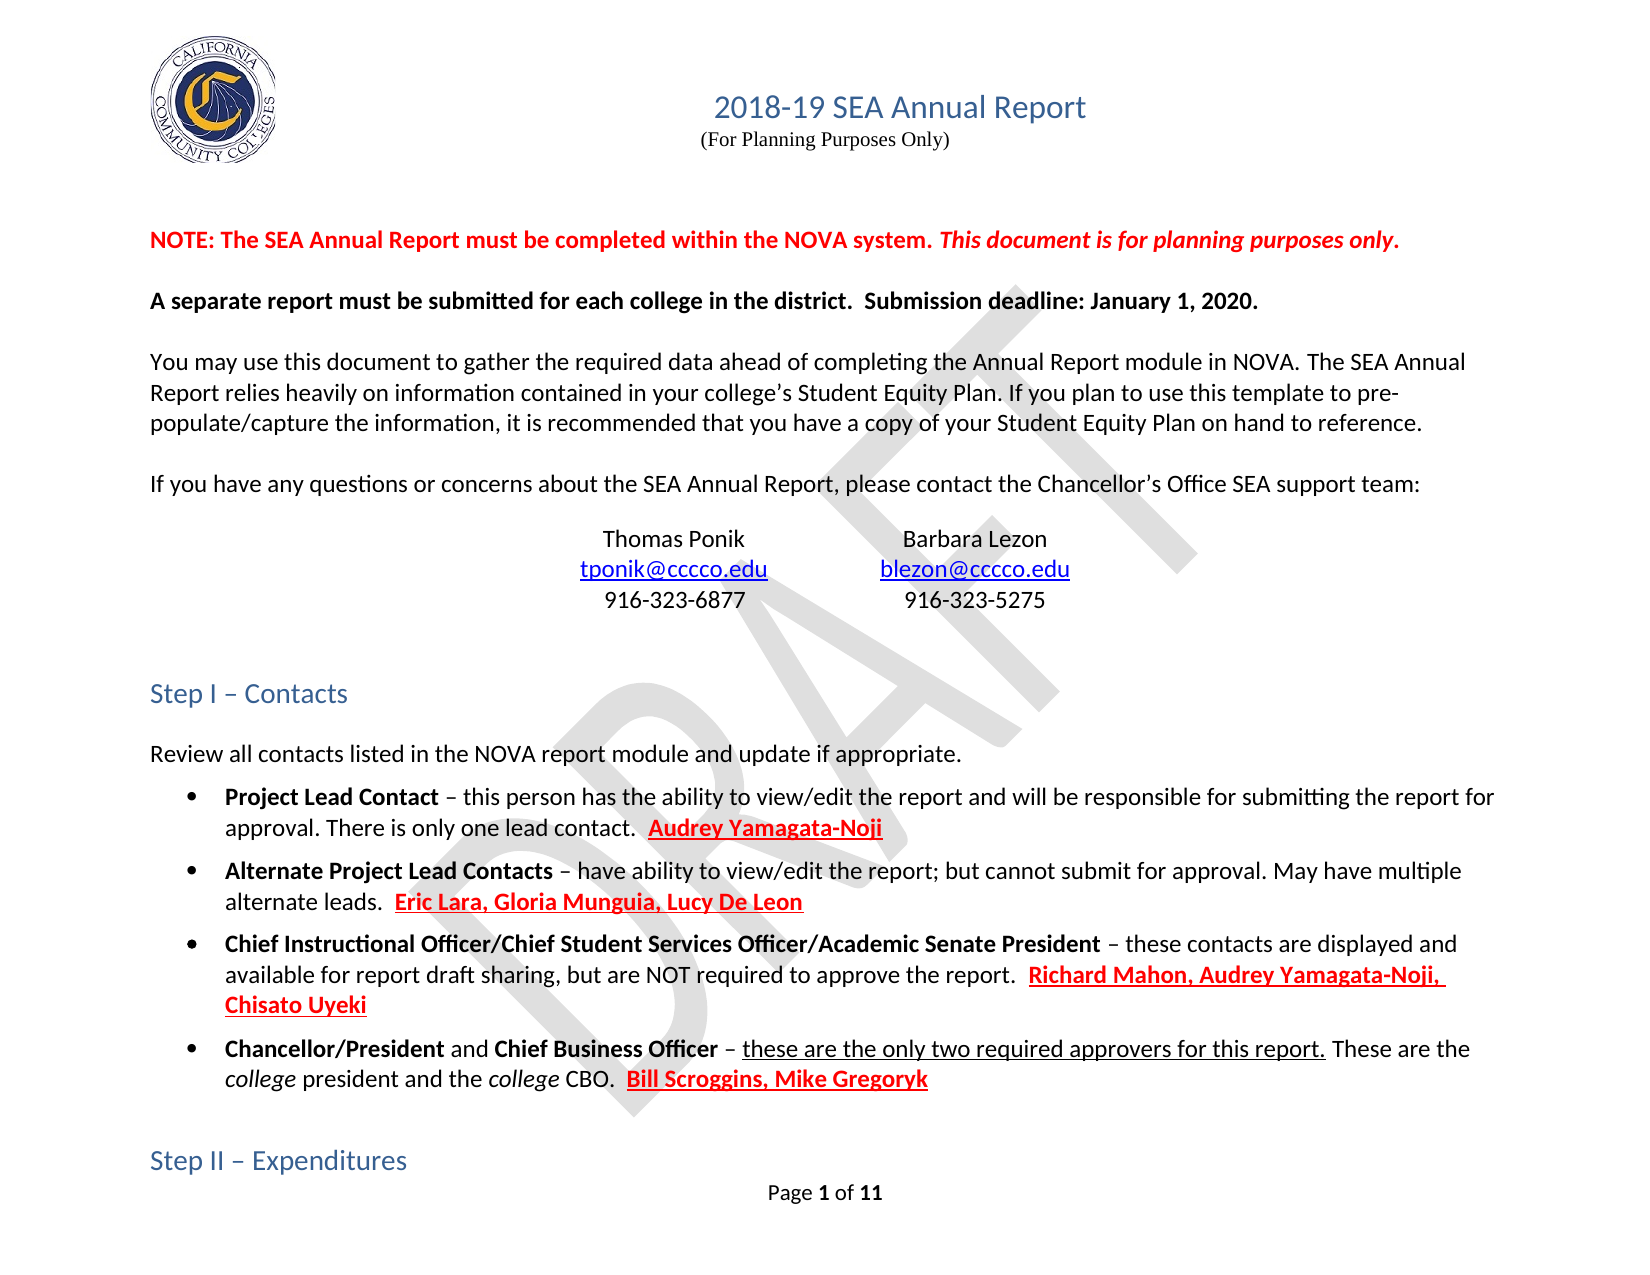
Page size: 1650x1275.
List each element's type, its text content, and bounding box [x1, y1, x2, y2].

list Alternate Project Lead Contacts – have ability to view/edit the report; but cannot submit for approval. May have multiple alternate leads. Eric Lara, Gloria Munguia, Lucy De Leon [187, 855, 1500, 916]
text tponik@cccco.edu blezon@cccco.edu [150, 553, 1500, 584]
text A separate report must be submitted for each college in the district. Submission deadline: January 1, 2020. [150, 285, 1500, 316]
list Chief Instructional Officer/Chief Student Services Officer/Academic Senate President – these contacts are displayed and available for report draft sharing, but are NOT required to approve the report. Richard Mahon, Audrey Yamagata-Noji, Chisato Uyeki [187, 929, 1500, 1020]
text If you have any questions or concerns about the SEA Annual Report, please contact the Chancellor’s Office SEA support team: [150, 468, 1500, 499]
text NOTE: The SEA Annual Report must be completed within the NOVA system. This document is for planning purposes only. [150, 224, 1500, 254]
text 916-323-6877 916-323-5275 [150, 584, 1500, 614]
text Review all contacts listed in the NOVA report module and update if appropriate. [150, 738, 1500, 769]
list Chancellor/President and Chief Business Officer – these are the only two required approvers for this report. These are the college president and the college CBO. Bill Scroggins, Mike Gregoryk [187, 1033, 1500, 1094]
text Step I – Contacts [150, 675, 1500, 711]
text Thomas Ponik Barbara Lezon [150, 523, 1500, 553]
list Project Lead Contact – this person has the ability to view/edit the report and will be responsible for submitting the report for approval. There is only one lead contact. Audrey Yamagata-Noji [187, 782, 1500, 843]
text You may use this document to gather the required data ahead of completing the Annual Report module in NOVA. The SEA Annual Report relies heavily on information contained in your college’s Student Equity Plan. If you plan to use this template to pre-populate/capture the information, it is recommended that you have a copy of your Student Equity Plan on hand to reference. [150, 346, 1500, 438]
picture [150, 36, 275, 161]
text Step II – Expenditures [150, 1142, 1500, 1177]
